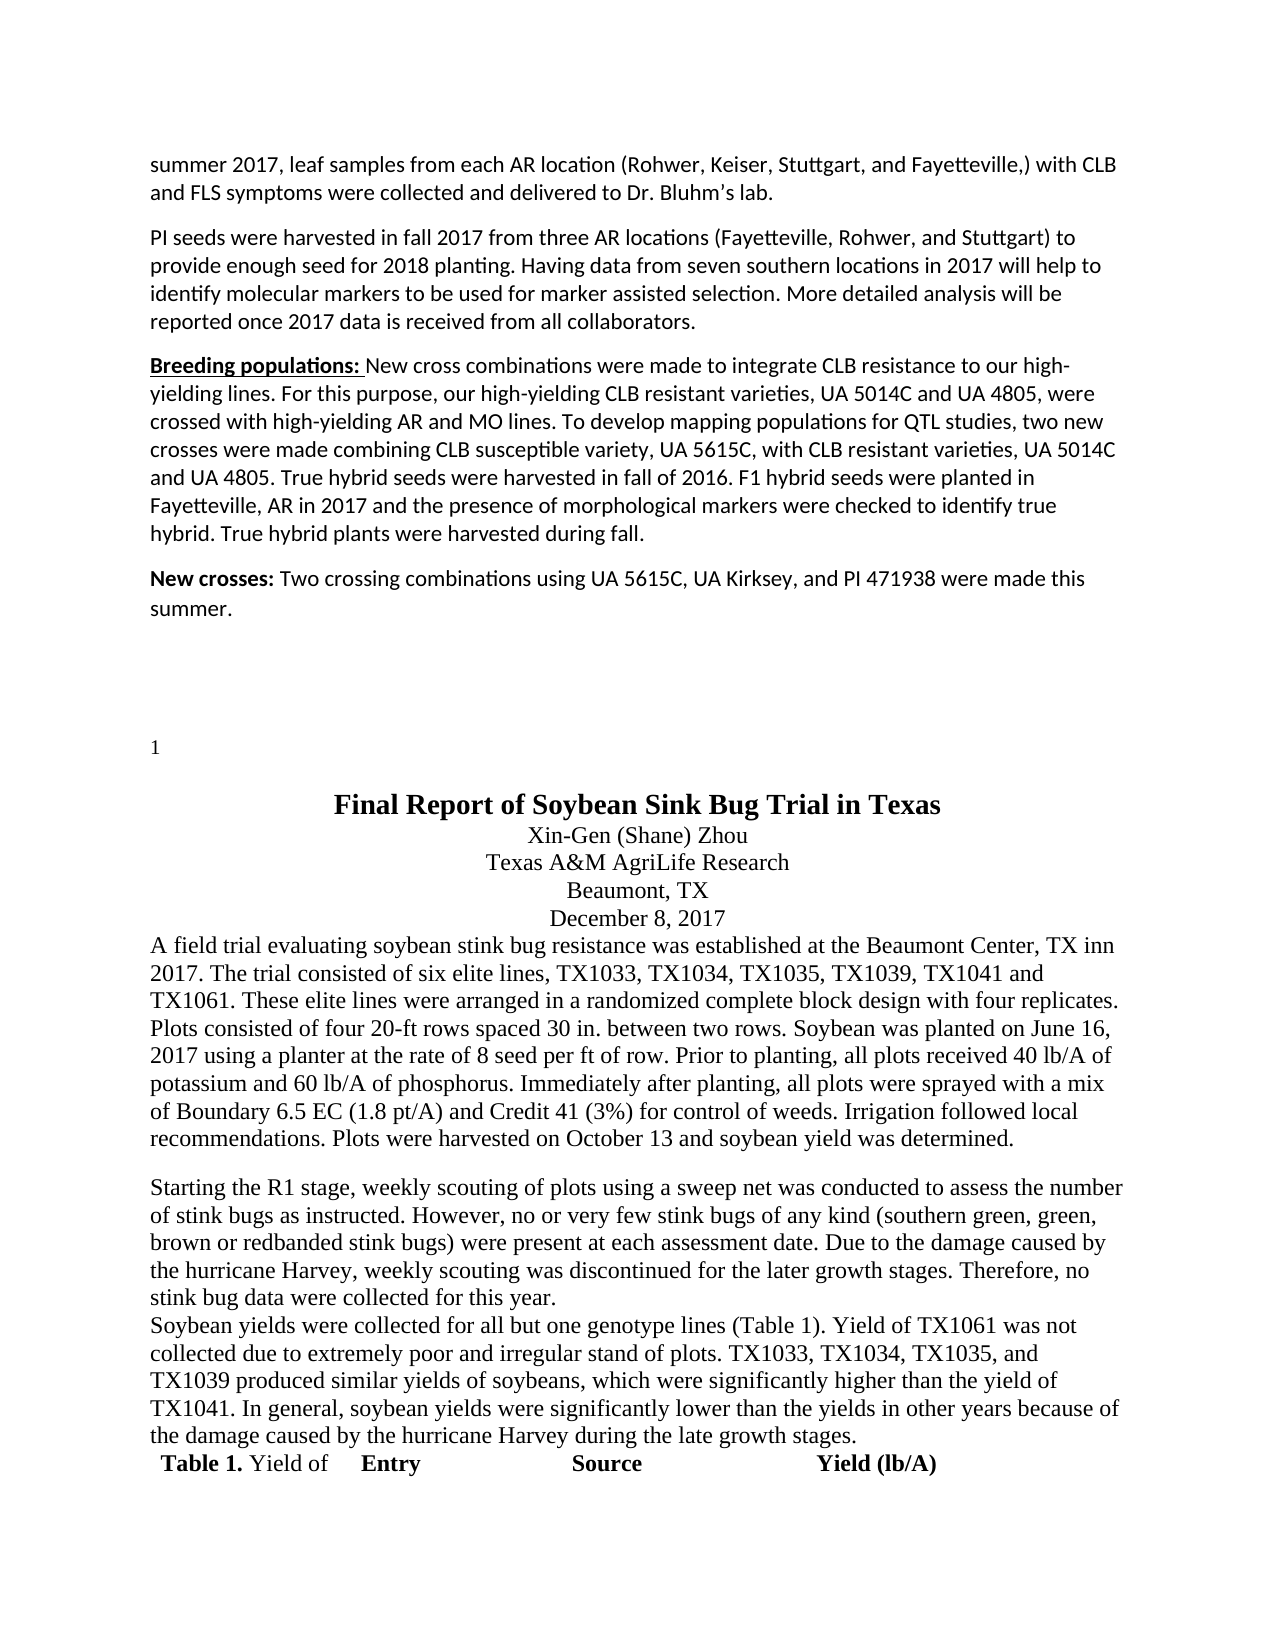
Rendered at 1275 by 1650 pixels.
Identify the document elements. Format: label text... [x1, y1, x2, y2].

text Beaumont, TX [150, 876, 1125, 903]
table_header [139, 1449, 349, 1477]
text Texas A&M AgriLife Research [150, 848, 1125, 876]
text Breeding populations: New cross combinations were made to integrate CLB resistance to our high-yielding lines. For this purpose, our high-yielding CLB resistant varieties, UA 5014C and UA 4805, were crossed with high-yielding AR and MO lines. To develop mapping populations for QTL studies, two new crosses were made combining CLB susceptible variety, UA 5615C, with CLB resistant varieties, UA 5014C and UA 4805. True hybrid seeds were harvested in fall of 2016. F1 hybrid seeds were planted in Fayetteville, AR in 2017 and the presence of morphological markers were checked to identify true hybrid. True hybrid plants were harvested during fall. [150, 351, 1125, 548]
text New crosses: Two crossing combinations using UA 5615C, UA Kirksey, and PI 471938 were made this summer. [150, 564, 1125, 622]
text Soybean yields were collected for all but one genotype lines (Table 1). Yield of TX1061 was not collected due to extremely poor and irregular stand of plots. TX1033, TX1034, TX1035, and TX1039 produced similar yields of soybeans, which were significantly higher than the yield of TX1041. In general, soybean yields were significantly lower than the yields in other years because of the damage caused by the hurricane Harvey during the late growth stages. [150, 1311, 1125, 1449]
text Xin-Gen (Shane) Zhou [150, 821, 1125, 848]
text Final Report of Soybean Sink Bug Trial in Texas [150, 787, 1125, 821]
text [150, 150, 1125, 206]
text 1 [150, 735, 1125, 759]
text December 8, 2017 [150, 903, 1125, 931]
table_header Yield (lb/A) [771, 1449, 982, 1477]
text A field trial evaluating soybean stink bug resistance was established at the Beaumont Center, TX inn 2017. The trial consisted of six elite lines, TX1033, TX1034, TX1035, TX1039, TX1041 and TX1061. These elite lines were arranged in a randomized complete block design with four replicates. Plots consisted of four 20-ft rows spaced 30 in. between two rows. Soybean was planted on June 16, 2017 using a planter at the rate of 8 seed per ft of row. Prior to planting, all plots received 40 lb/A of potassium and 60 lb/A of phosphorus. Immediately after planting, all plots were sprayed with a mix of Boundary 6.5 EC (1.8 pt/A) and Credit 41 (3%) for control of weeds. Irrigation followed local recommendations. Plots were harvested on October 13 and soybean yield was determined. [150, 931, 1125, 1152]
table_header Source [560, 1449, 771, 1477]
table_header Entry [350, 1449, 560, 1477]
text Starting the R1 stage, weekly scouting of plots using a sweep net was conducted to assess the number of stink bugs as instructed. However, no or very few stink bugs of any kind (southern green, green, brown or redbanded stink bugs) were present at each assessment date. Due to the damage caused by the hurricane Harvey, weekly scouting was discontinued for the later growth stages. Therefore, no stink bug data were collected for this year. [150, 1173, 1125, 1311]
text PI seeds were harvested in fall 2017 from three AR locations (Fayetteville, Rohwer, and Stuttgart) to provide enough seed for 2018 planting. Having data from seven southern locations in 2017 will help to identify molecular markers to be used for marker assisted selection. More detailed analysis will be reported once 2017 data is received from all collaborators. [150, 223, 1125, 335]
